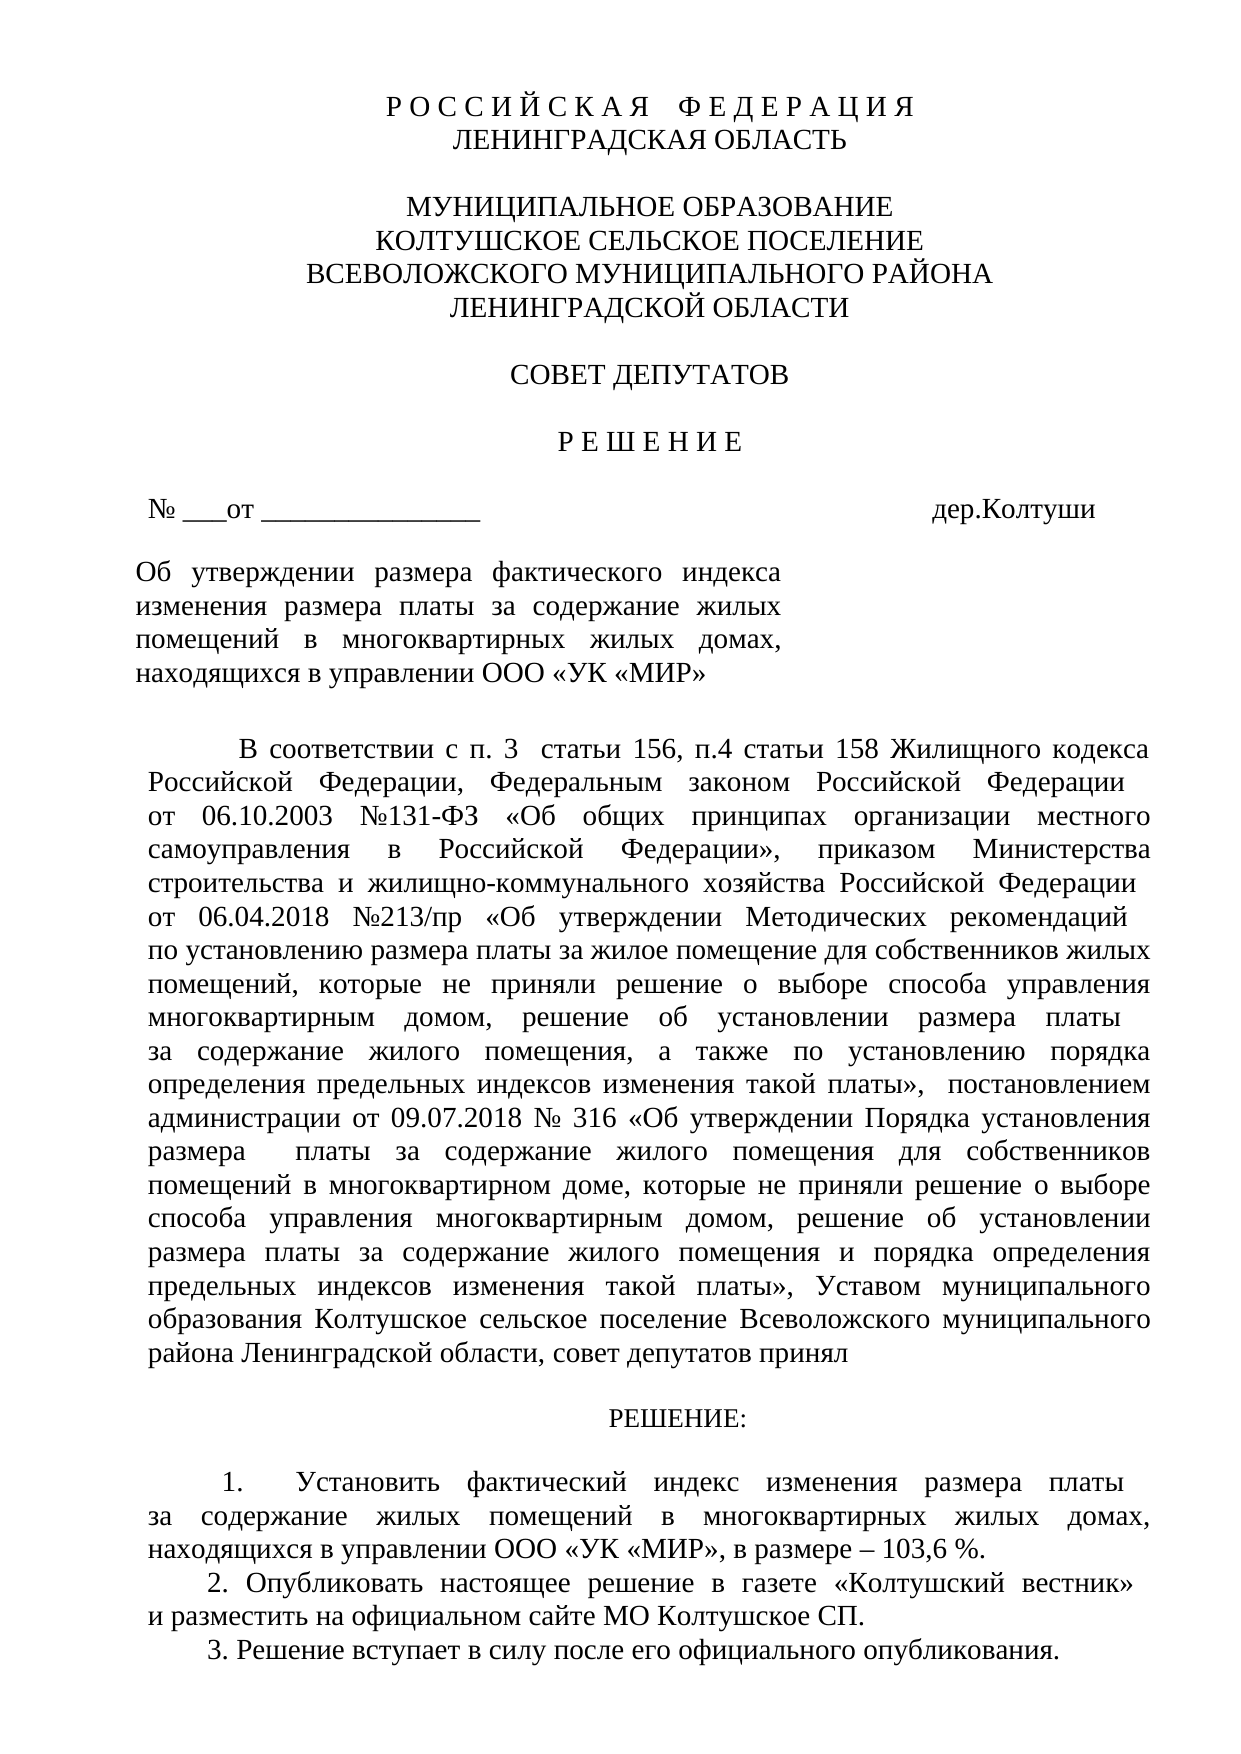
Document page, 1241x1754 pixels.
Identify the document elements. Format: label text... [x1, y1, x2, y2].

text 3. Решение вступает в силу после его официального опубликования. [148, 1632, 1152, 1665]
text 2. Опубликовать настоящее решение в газете «Колтушский вестник» и разместить на официальном сайте МО Колтушское СП. [148, 1565, 1152, 1632]
text РЕШЕНИЕ: [150, 1402, 1152, 1433]
list Установить фактический индекс изменения размера платы за содержание жилых помещений в многоквартирных жилых домах, находящихся в управлении ООО «УК «МИР», в размере – 103,6 %. [148, 1464, 1152, 1565]
text ВСЕВОЛОЖСКОГО МУНИЦИПАЛЬНОГО РАЙОНА [148, 256, 1152, 290]
text Р О С С И Й С К А Я Ф Е Д Е Р А Ц И Я [148, 89, 1152, 122]
text № ___от _______________ дер.Колтуши [148, 491, 1152, 525]
text ЛЕНИНГРАДСКАЯ ОБЛАСТЬ [148, 122, 1152, 156]
text В соответствии с п. 3 статьи 156, п.4 статьи 158 Жилищного кодекса Российской Федерации, Федеральным законом Российской Федерации от 06.10.2003 №131-ФЗ «Об общих принципах организации местного самоуправления в Российской Федерации», приказом Министерства строительства и жилищно-коммунального хозяйства Российской Федерации от 06.04.2018 №213/пр «Об утверждении Методических рекомендаций по установлению размера платы за жилое помещение для собственников жилых помещений, которые не приняли решение о выборе способа управления многоквартирным домом, решение об установлении размера платы за содержание жилого помещения, а также по установлению порядка определения предельных индексов изменения такой платы», постановлением администрации от 09.07.2018 № 316 «Об утверждении Порядка установления размера платы за содержание жилого помещения для собственников помещений в многоквартирном доме, которые не приняли решение о выборе способа управления многоквартирным домом, решение об установлении размера платы за содержание жилого помещения и порядка определения предельных индексов изменения такой платы», Уставом муниципального образования Колтушское сельское поселение Всеволожского муниципального района Ленинградской области, совет депутатов принял [148, 731, 1152, 1368]
text МУНИЦИПАЛЬНОЕ ОБРАЗОВАНИЕ [148, 189, 1152, 223]
text КОЛТУШСКОЕ СЕЛЬСКОЕ ПОСЕЛЕНИЕ [148, 223, 1152, 256]
text СОВЕТ ДЕПУТАТОВ [148, 357, 1152, 391]
text ЛЕНИНГРАДСКОЙ ОБЛАСТИ [148, 290, 1152, 323]
text Р Е Ш Е Н И Е [148, 424, 1152, 458]
